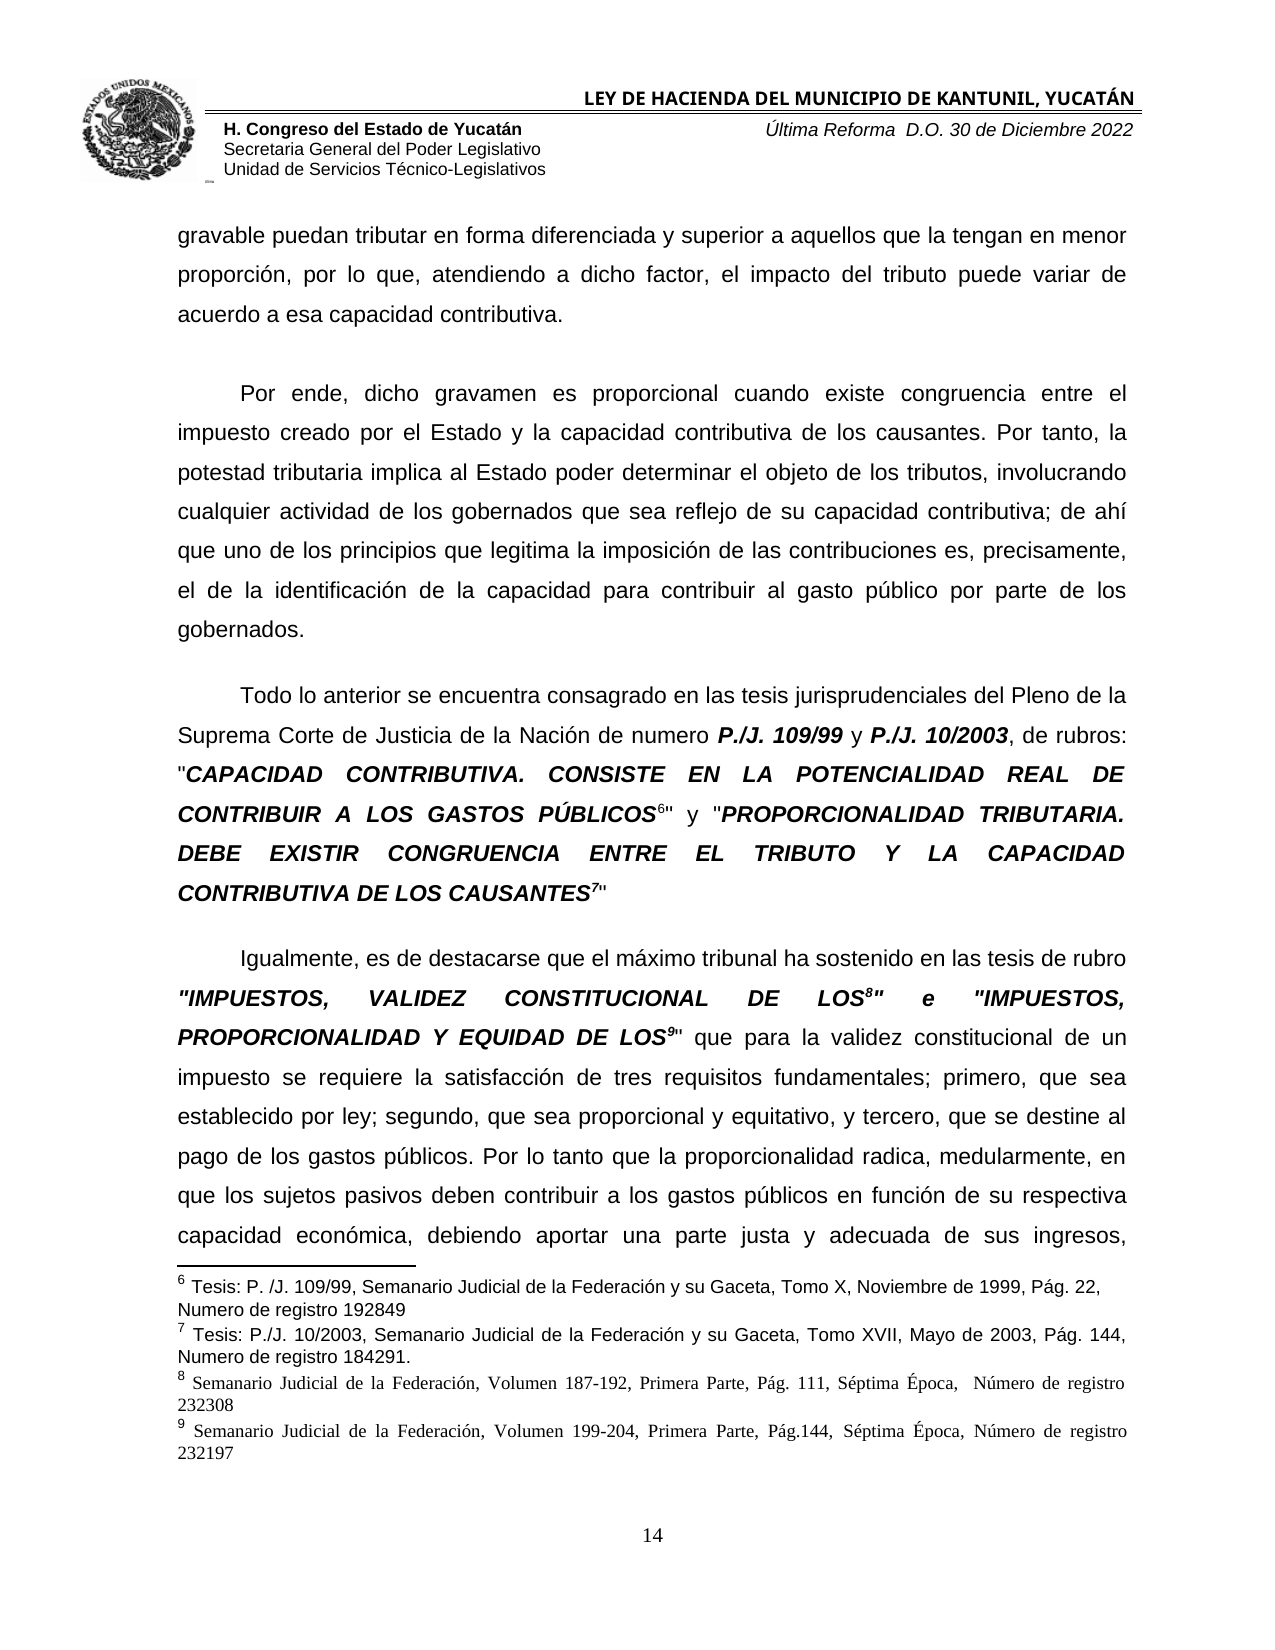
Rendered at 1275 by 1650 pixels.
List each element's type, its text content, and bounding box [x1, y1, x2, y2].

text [177, 222, 1127, 327]
text Por ende, dicho gravamen es proporcional cuando existe congruencia entre el impuesto creado por el Estado y la capacidad contributiva de los causantes. Por tanto, la potestad tributaria implica al Estado poder determinar el objeto de los tributos, involucrando cualquier actividad de los gobernados que sea reflejo de su capacidad contributiva; de ahí que uno de los principios que legitima la imposición de las contribuciones es, precisamente, el de la identificación de la capacidad para contribuir al gasto público por parte de los gobernados. [177, 379, 1127, 643]
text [177, 945, 1127, 1248]
text Todo lo anterior se encuentra consagrado en las tesis jurisprudenciales del Pleno de la Suprema Corte de Justicia de la Nación de numero P./J. 109/99 y P./J. 10/2003, de rubros: "CAPACIDAD CONTRIBUTIVA. CONSISTE EN LA POTENCIALIDAD REAL DE CONTRIBUIR A LOS GASTOS PÚBLICOS" y "PROPORCIONALIDAD TRIBUTARIA. DEBE EXISTIR CONGRUENCIA ENTRE EL TRIBUTO Y LA CAPACIDAD CONTRIBUTIVA DE LOS CAUSANTES" [177, 682, 1127, 906]
